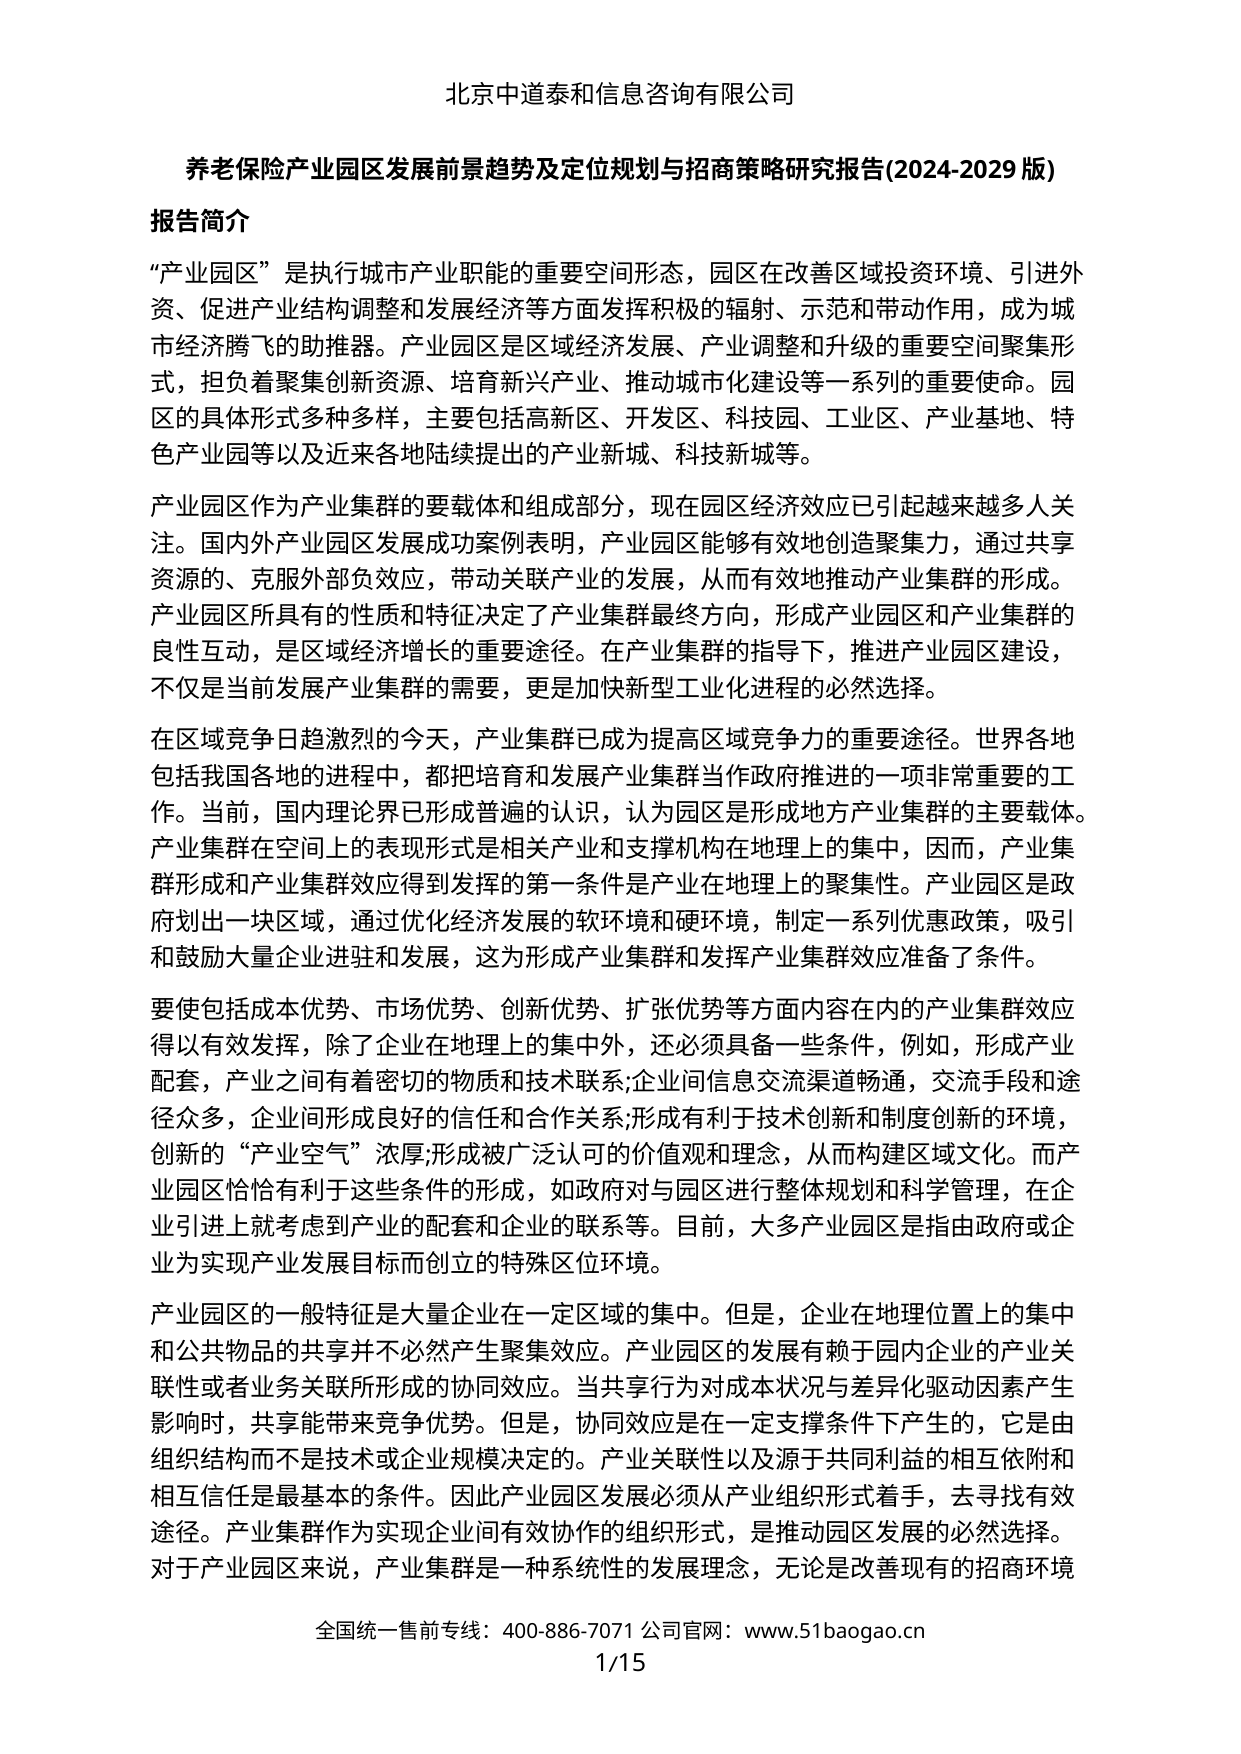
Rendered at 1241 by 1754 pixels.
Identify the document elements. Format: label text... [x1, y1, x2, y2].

text “产业园区”是执行城市产业职能的重要空间形态，园区在改善区域投资环境、引进外资、促进产业结构调整和发展经济等方面发挥积极的辐射、示范和带动作用，成为城市经济腾飞的助推器。产业园区是区域经济发展、产业调整和升级的重要空间聚集形式，担负着聚集创新资源、培育新兴产业、推动城市化建设等一系列的重要使命。园区的具体形式多种多样，主要包括高新区、开发区、科技园、工业区、产业基地、特色产业园等以及近来各地陆续提出的产业新城、科技新城等。 [150, 254, 1090, 471]
text 在区域竞争日趋激烈的今天，产业集群已成为提高区域竞争力的重要途径。世界各地包括我国各地的进程中，都把培育和发展产业集群当作政府推进的一项非常重要的工作。当前，国内理论界已形成普遍的认识，认为园区是形成地方产业集群的主要载体。产业集群在空间上的表现形式是相关产业和支撑机构在地理上的集中，因而，产业集群形成和产业集群效应得到发挥的第一条件是产业在地理上的聚集性。产业园区是政府划出一块区域，通过优化经济发展的软环境和硬环境，制定一系列优惠政策，吸引和鼓励大量企业进驻和发展，这为形成产业集群和发挥产业集群效应准备了条件。 [150, 720, 1090, 974]
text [150, 1295, 1090, 1585]
text 产业园区作为产业集群的要载体和组成部分，现在园区经济效应已引起越来越多人关注。国内外产业园区发展成功案例表明，产业园区能够有效地创造聚集力，通过共享资源的、克服外部负效应，带动关联产业的发展，从而有效地推动产业集群的形成。产业园区所具有的性质和特征决定了产业集群最终方向，形成产业园区和产业集群的良性互动，是区域经济增长的重要途径。在产业集群的指导下，推进产业园区建设，不仅是当前发展产业集群的需要，更是加快新型工业化进程的必然选择。 [150, 487, 1090, 704]
text 养老保险产业园区发展前景趋势及定位规划与招商策略研究报告(2024-2029版) [150, 150, 1090, 186]
text 要使包括成本优势、市场优势、创新优势、扩张优势等方面内容在内的产业集群效应得以有效发挥，除了企业在地理上的集中外，还必须具备一些条件，例如，形成产业配套，产业之间有着密切的物质和技术联系;企业间信息交流渠道畅通，交流手段和途径众多，企业间形成良好的信任和合作关系;形成有利于技术创新和制度创新的环境，创新的“产业空气”浓厚;形成被广泛认可的价值观和理念，从而构建区域文化。而产业园区恰恰有利于这些条件的形成，如政府对与园区进行整体规划和科学管理，在企业引进上就考虑到产业的配套和企业的联系等。目前，大多产业园区是指由政府或企业为实现产业发展目标而创立的特殊区位环境。 [150, 989, 1090, 1279]
text 报告简介 [150, 202, 1090, 238]
